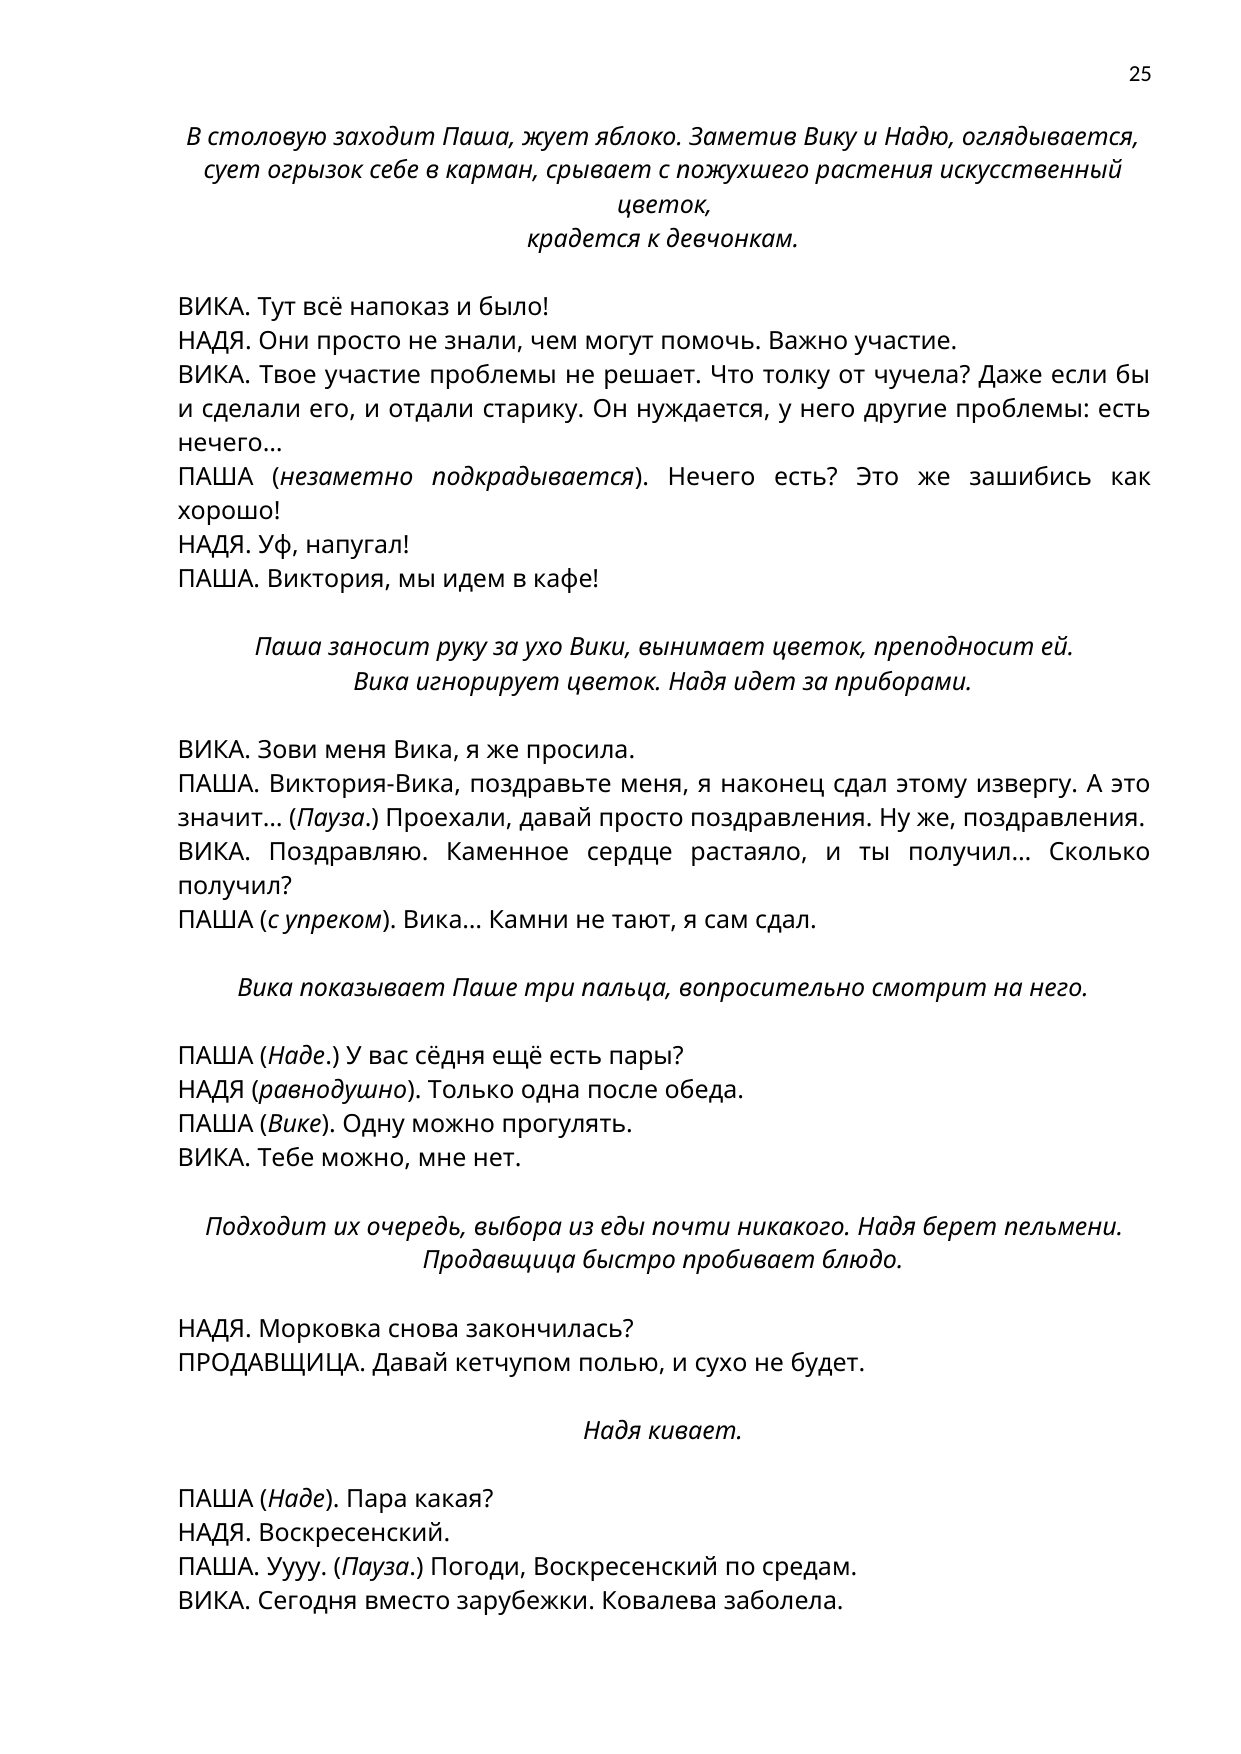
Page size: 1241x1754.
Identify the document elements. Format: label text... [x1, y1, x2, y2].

text Подходит их очередь, выбора из еды почти никакого. Надя берет пельмени. [177, 1208, 1152, 1242]
text НАДЯ. Уф, напугал! [177, 527, 1152, 561]
text ВИКА. Зови меня Вика, я же просила. [177, 731, 1152, 765]
text ВИКА. Тебе можно, мне нет. [177, 1140, 1152, 1174]
text ПАША. Виктория, мы идем в кафе! [177, 561, 1152, 595]
text Вика игнорирует цветок. Надя идет за приборами. [177, 663, 1152, 697]
text Вика показывает Паше три пальца, вопросительно смотрит на него. [177, 970, 1152, 1004]
text НАДЯ. Воскресенский. [177, 1515, 1152, 1549]
text Надя кивает. [177, 1412, 1152, 1447]
text ВИКА. Тут всё напоказ и было! [177, 288, 1152, 322]
text ВИКА. Поздравляю. Каменное сердце растаяло, и ты получил… Сколько получил? [177, 833, 1152, 902]
text ПАША (Наде). Пара какая? [177, 1481, 1152, 1515]
text Продавщица быстро пробивает блюдо. [177, 1242, 1152, 1276]
text ВИКА. Сегодня вместо зарубежки. Ковалева заболела. [177, 1583, 1152, 1617]
text крадется к девчонкам. [177, 220, 1152, 254]
text ПРОДАВЩИЦА. Давай кетчупом полью, и сухо не будет. [177, 1344, 1152, 1378]
text ПАША (с упреком). Вика… Камни не тают, я сам сдал. [177, 902, 1152, 936]
text ПАША (незаметно подкрадывается). Нечего есть? Это же зашибись как хорошо! [177, 459, 1152, 527]
text НАДЯ. Морковка снова закончилась? [177, 1310, 1152, 1344]
text ПАША (Наде.) У вас сёдня ещё есть пары? [177, 1038, 1152, 1072]
text ПАША. Уууу. (Пауза.) Погоди, Воскресенский по средам. [177, 1549, 1152, 1583]
text ПАША (Вике). Одну можно прогулять. [177, 1106, 1152, 1140]
text Паша заносит руку за ухо Вики, вынимает цветок, преподносит ей. [177, 629, 1152, 663]
text В столовую заходит Паша, жует яблоко. Заметив Вику и Надю, оглядывается, сует огрызок себе в карман, срывает с пожухшего растения искусственный цветок, [177, 118, 1152, 220]
text ВИКА. Твое участие проблемы не решает. Что толку от чучела? Даже если бы и сделали его, и отдали старику. Он нуждается, у него другие проблемы: есть нечего… [177, 357, 1152, 459]
text НАДЯ (равнодушно). Только одна после обеда. [177, 1072, 1152, 1106]
text ПАША. Виктория-Вика, поздравьте меня, я наконец сдал этому извергу. А это значит… (Пауза.) Проехали, давай просто поздравления. Ну же, поздравления. [177, 765, 1152, 833]
text НАДЯ. Они просто не знали, чем могут помочь. Важно участие. [177, 322, 1152, 357]
